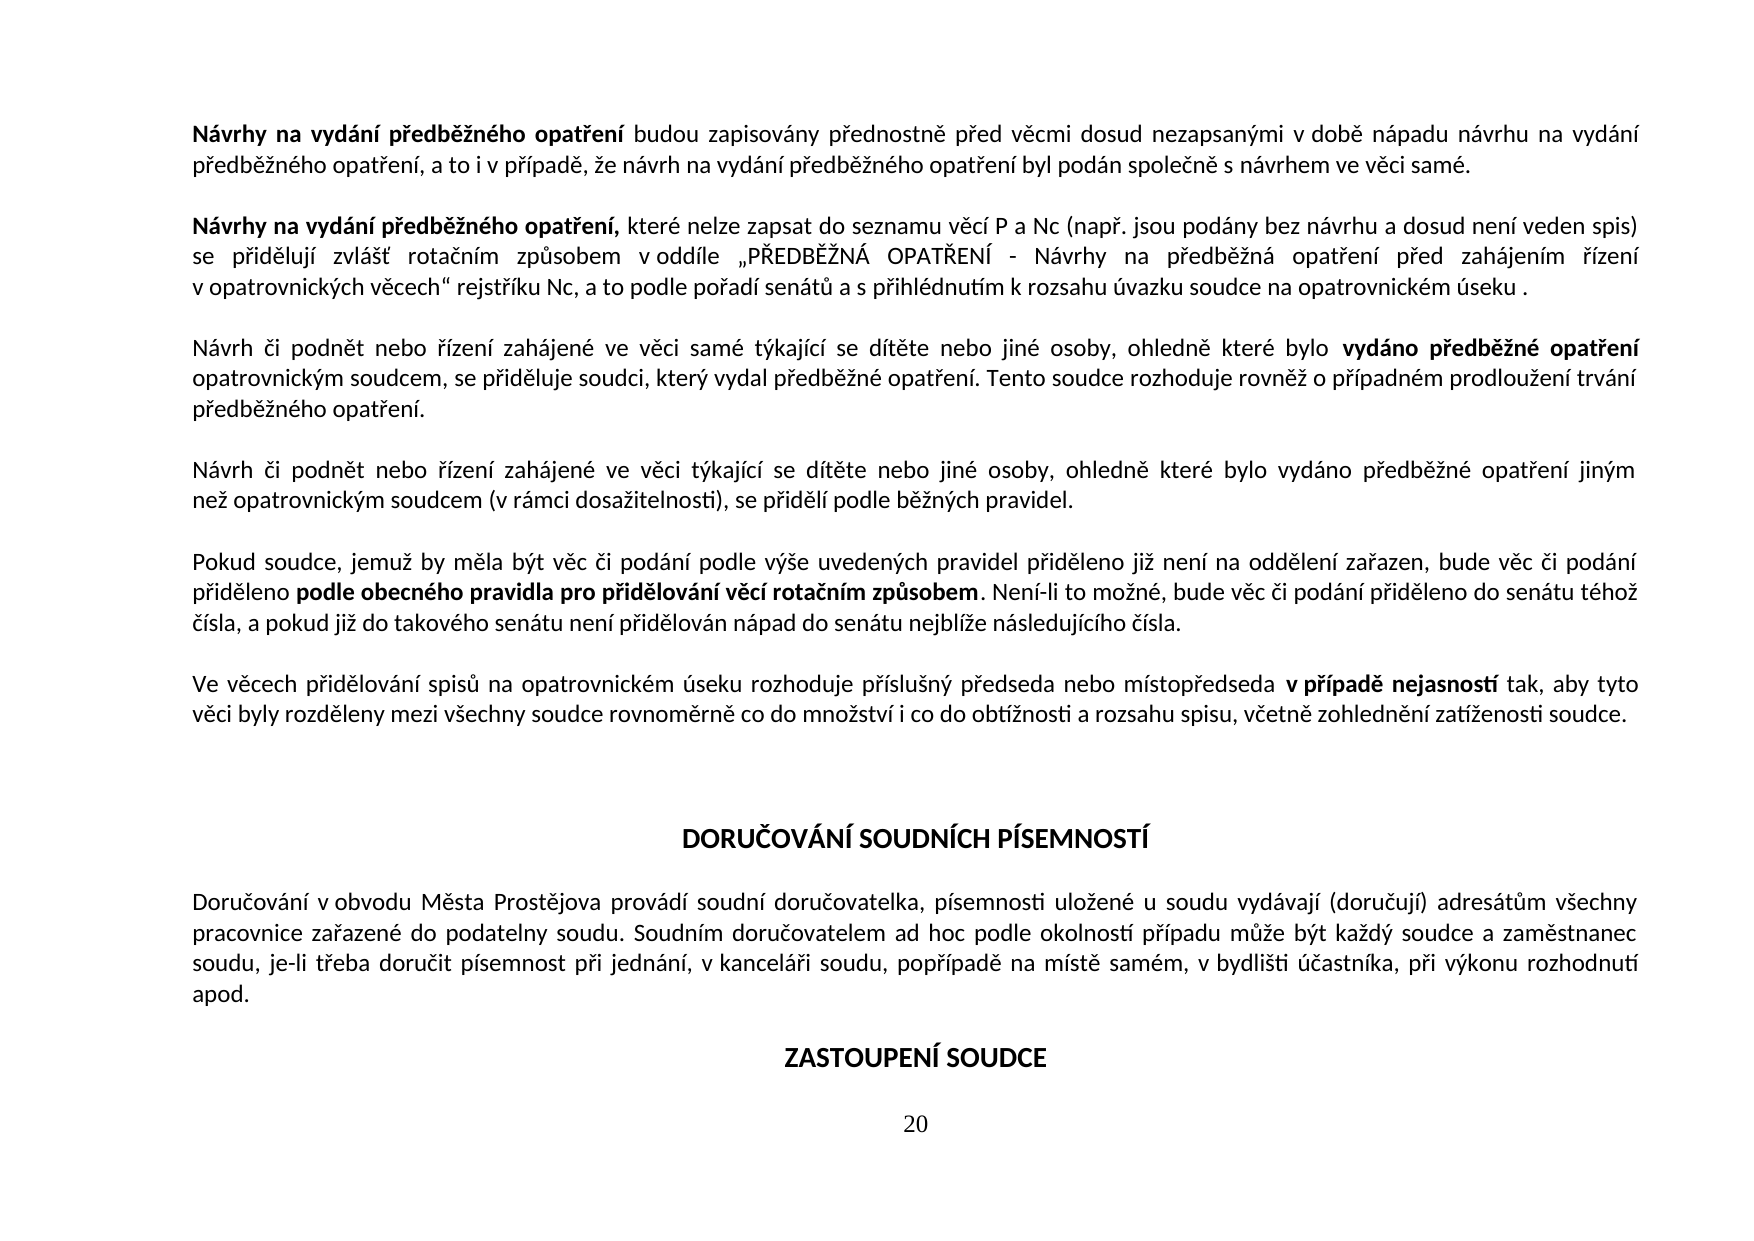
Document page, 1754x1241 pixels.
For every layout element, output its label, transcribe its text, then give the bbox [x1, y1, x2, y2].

text Návrh či podnět nebo řízení zahájené ve věci týkající se dítěte nebo jiné osoby, ohledně které bylo vydáno předběžné opatření jiným než opatrovnickým soudcem (v rámci dosažitelnosti), se přidělí podle běžných pravidel. [192, 454, 1639, 515]
text Ve věcech přidělování spisů na opatrovnickém úseku rozhoduje příslušný předseda nebo místopředseda v případě nejasností tak, aby tyto věci byly rozděleny mezi všechny soudce rovnoměrně co do množství i co do obtížnosti a rozsahu spisu, včetně zohlednění zatíženosti soudce. [192, 668, 1639, 729]
text Pokud soudce, jemuž by měla být věc či podání podle výše uvedených pravidel přiděleno již není na oddělení zařazen, bude věc či podání přiděleno podle obecného pravidla pro přidělování věcí rotačním způsobem. Není-li to možné, bude věc či podání přiděleno do senátu téhož čísla, a pokud již do takového senátu není přidělován nápad do senátu nejblíže následujícího čísla. [192, 546, 1639, 637]
text Návrhy na vydání předběžného opatření budou zapisovány přednostně před věcmi dosud nezapsanými v době nápadu návrhu na vydání předběžného opatření, a to i v případě, že návrh na vydání předběžného opatření byl podán společně s návrhem ve věci samé. [192, 118, 1639, 179]
text ZASTOUPENÍ SOUDCE [192, 1039, 1639, 1075]
text DORUČOVÁNÍ SOUDNÍCH PÍSEMNOSTÍ [192, 820, 1639, 856]
text Doručování v obvodu Města Prostějova provádí soudní doručovatelka, písemnosti uložené u soudu vydávají (doručují) adresátům všechny pracovnice zařazené do podatelny soudu. Soudním doručovatelem ad hoc podle okolností případu může být každý soudce a zaměstnanec soudu, je-li třeba doručit písemnost při jednání, v kanceláři soudu, popřípadě na místě samém, v bydlišti účastníka, při výkonu rozhodnutí apod. [192, 886, 1639, 1008]
text Návrh či podnět nebo řízení zahájené ve věci samé týkající se dítěte nebo jiné osoby, ohledně které bylo vydáno předběžné opatření opatrovnickým soudcem, se přiděluje soudci, který vydal předběžné opatření. Tento soudce rozhoduje rovněž o případném prodloužení trvání předběžného opatření. [192, 332, 1639, 423]
text Návrhy na vydání předběžného opatření, které nelze zapsat do seznamu věcí P a Nc (např. jsou podány bez návrhu a dosud není veden spis) se přidělují zvlášť rotačním způsobem v oddíle „PŘEDBĚŽNÁ OPATŘENÍ - Návrhy na předběžná opatření před zahájením řízení v opatrovnických věcech“ rejstříku Nc, a to podle pořadí senátů a s přihlédnutím k rozsahu úvazku soudce na opatrovnickém úseku . [192, 210, 1639, 301]
